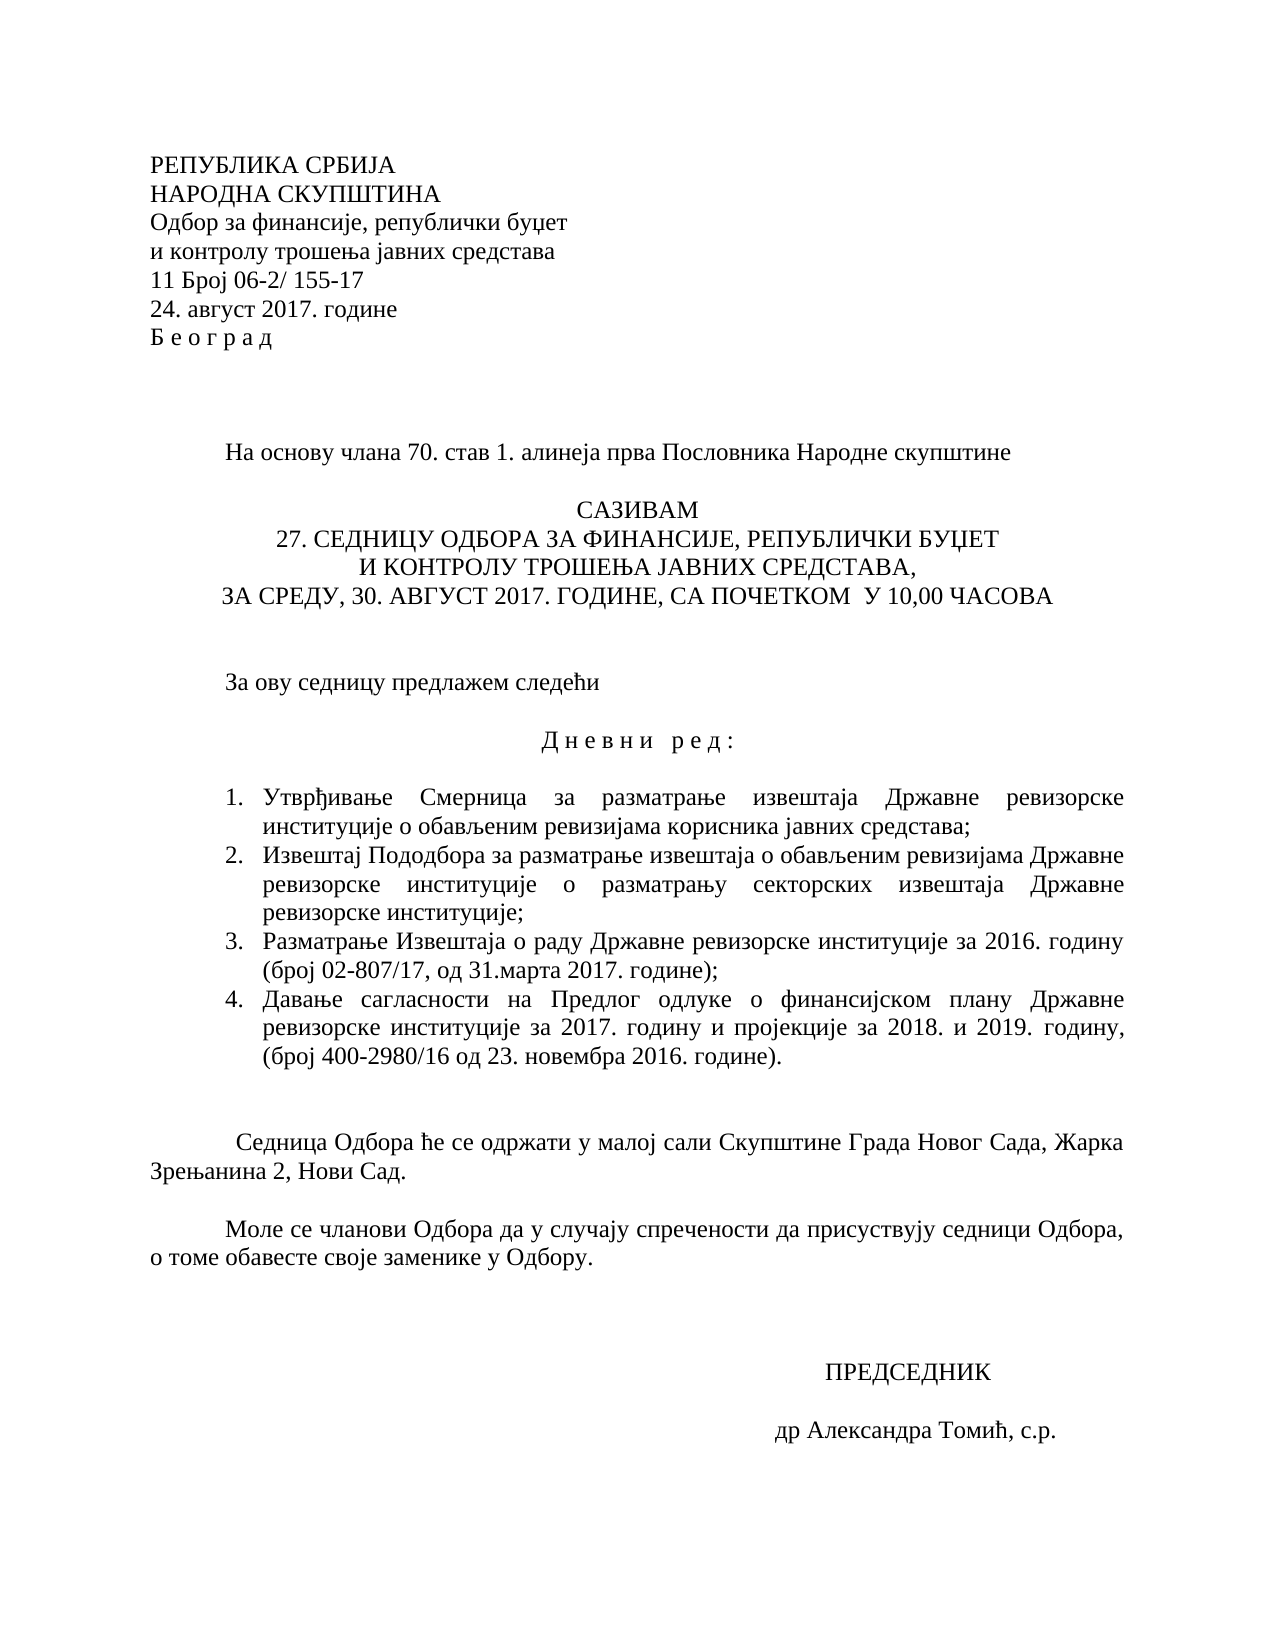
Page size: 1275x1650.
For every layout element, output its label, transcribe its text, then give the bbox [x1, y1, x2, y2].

text ПРЕДСЕДНИК [750, 1357, 1125, 1386]
text На основу члана 70. став 1. алинеја прва Пословника Народне скупштине [150, 437, 1125, 466]
list Утврђивање Смерница за разматрање извештаја Државне ревизорске институције о обављеним ревизијама корисника јавних средстава; [225, 782, 1125, 840]
text И КОНТРОЛУ ТРОШЕЊА ЈАВНИХ СРЕДСТАВА, [150, 552, 1125, 581]
text НАРОДНА СКУПШТИНА [150, 179, 1125, 207]
text Б е о г р а д [150, 322, 1125, 351]
list Разматрање Извештаја о раду Државне ревизорске институције за 2016. годину (број 02-807/17, од 31.марта 2017. године); [225, 926, 1125, 984]
text Седница Одбора ће се одржати у малој сали Скупштине Града Новог Сада, Жарка Зрењанина 2, Нови Сад. [150, 1127, 1125, 1185]
text Одбор за финансије, републички буџет [150, 207, 1125, 236]
text и контролу трошења јавних средстава [150, 236, 1125, 265]
text САЗИВАМ [150, 495, 1125, 524]
text За ову седницу предлажем следећи [150, 667, 1125, 696]
text 27. СЕДНИЦУ ОДБОРА ЗА ФИНАНСИЈЕ, РЕПУБЛИЧКИ БУЏЕТ [150, 524, 1125, 552]
text Моле се чланови Одбора да у случају спречености да присуствују седници Одбора, о томе обавесте своје заменике у Одбору. [150, 1214, 1125, 1271]
text Д н е в н и р е д : [150, 725, 1125, 754]
text ЗА СРЕДУ, 30. АВГУСТ 2017. ГОДИНЕ, СА ПОЧЕТКОМ У 10,00 ЧАСОВА [150, 581, 1125, 610]
text 11 Број 06-2/ 155-17 [150, 265, 1125, 294]
text др Александра Томић, с.р. [225, 1415, 1125, 1444]
list Давање сагласности на Предлог одлуке о финансијском плану Државне ревизорске институције за 2017. годину и пројекције за 2018. и 2019. годину, (број 400-2980/16 од 23. новембра 2016. године). [225, 984, 1125, 1070]
text 24. август 2017. године [150, 294, 1125, 322]
text РЕПУБЛИКА СРБИЈА [150, 150, 1125, 179]
list Извештај Пододбора за разматрање извештаја о обављеним ревизијама Државне ревизорске институције о разматрању секторских извештаја Државне ревизорске институције; [225, 840, 1125, 926]
